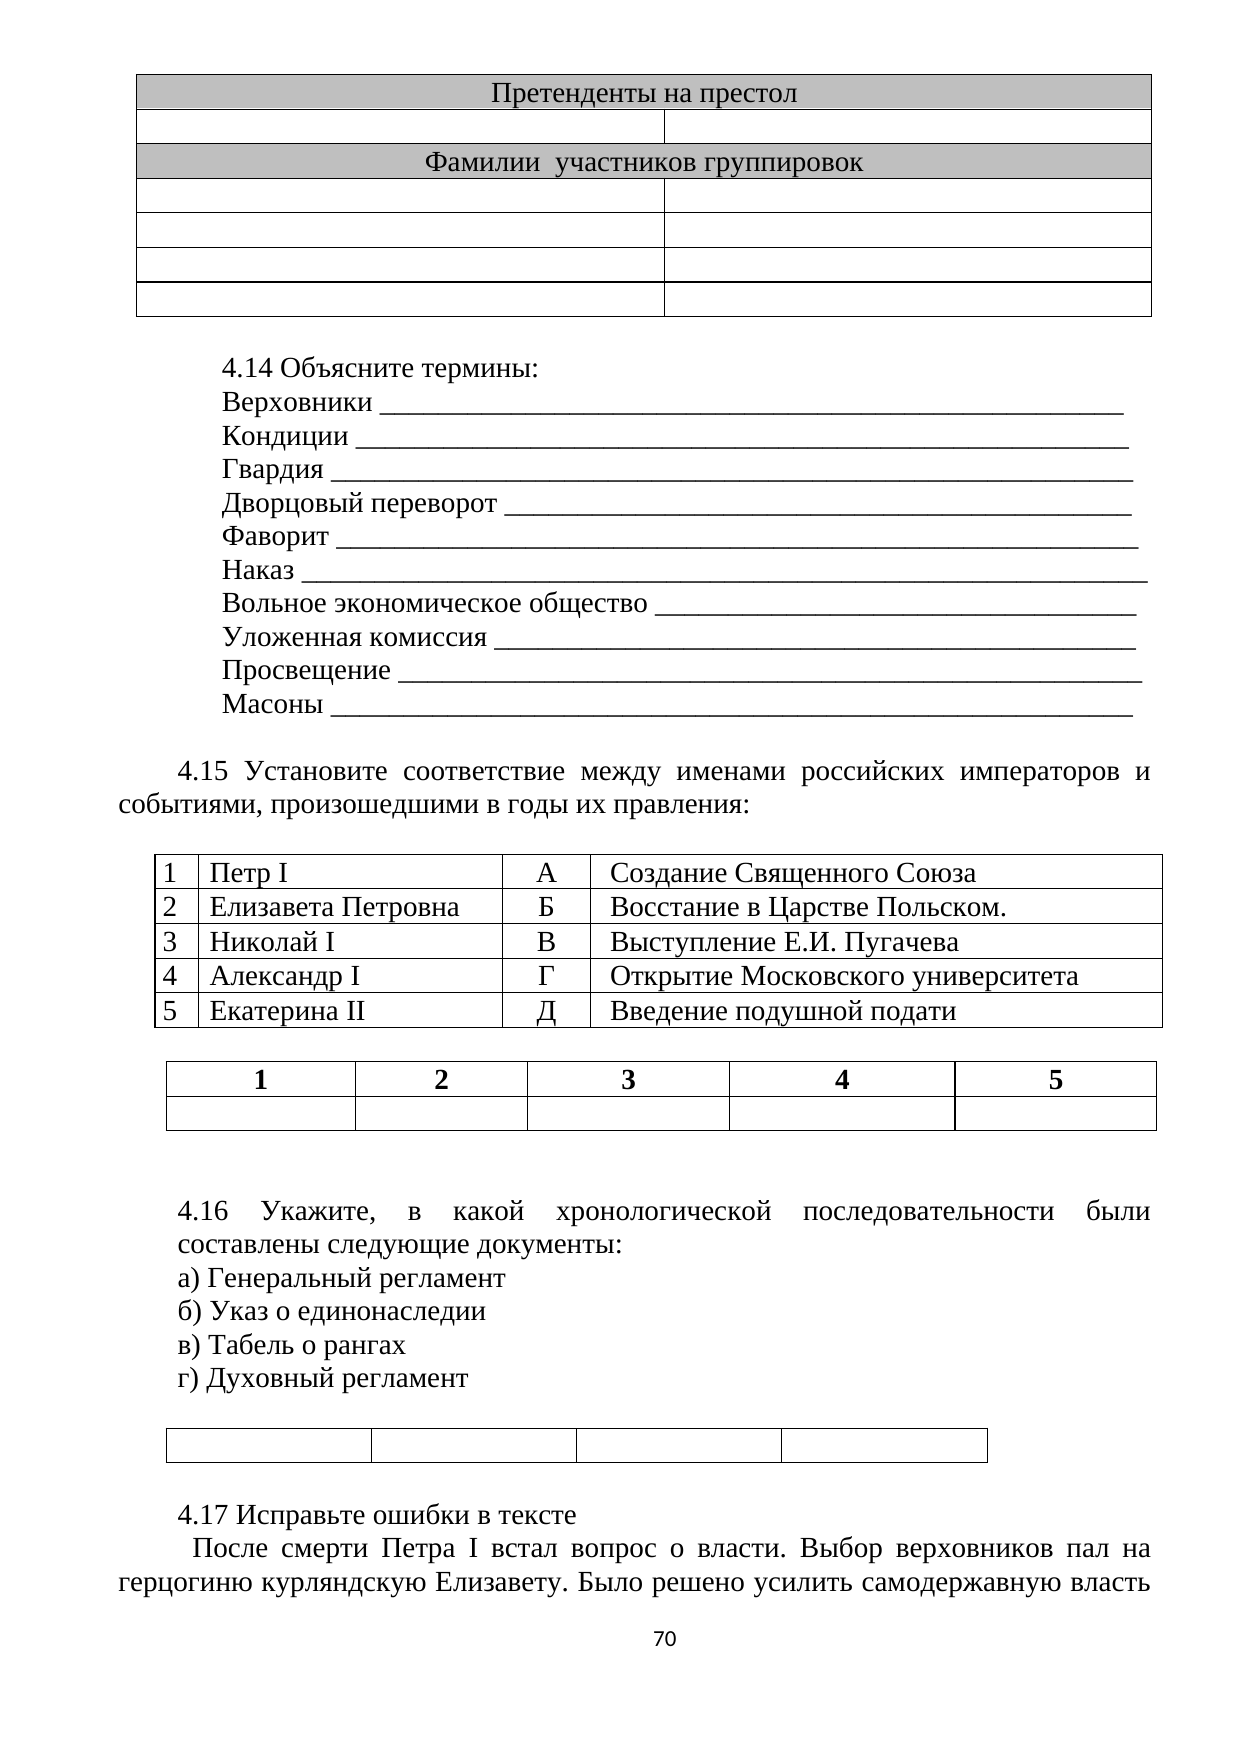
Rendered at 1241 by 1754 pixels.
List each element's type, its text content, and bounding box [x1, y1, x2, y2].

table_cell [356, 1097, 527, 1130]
text Масоны _______________________________________________________ [148, 686, 1152, 719]
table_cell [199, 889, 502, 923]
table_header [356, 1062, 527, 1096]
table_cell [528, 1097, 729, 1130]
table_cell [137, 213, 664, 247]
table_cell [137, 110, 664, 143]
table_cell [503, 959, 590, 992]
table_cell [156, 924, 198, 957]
text Кондиции _____________________________________________________ [148, 418, 1152, 451]
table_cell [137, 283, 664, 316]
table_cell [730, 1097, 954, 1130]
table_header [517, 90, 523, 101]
text 4.14 Объясните термины: [148, 351, 1152, 384]
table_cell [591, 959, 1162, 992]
text 4.15 Установите соответствие между именами российских императоров и событиями, произошедшими в годы их правления: [118, 753, 1152, 820]
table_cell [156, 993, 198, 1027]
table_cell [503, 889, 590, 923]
text Наказ __________________________________________________________ [148, 552, 1152, 585]
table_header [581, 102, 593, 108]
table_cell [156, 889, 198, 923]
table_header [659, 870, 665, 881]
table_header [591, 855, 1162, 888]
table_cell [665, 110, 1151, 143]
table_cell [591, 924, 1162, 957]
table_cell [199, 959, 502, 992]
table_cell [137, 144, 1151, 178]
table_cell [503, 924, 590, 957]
text в) Табель о рангах [177, 1327, 1152, 1361]
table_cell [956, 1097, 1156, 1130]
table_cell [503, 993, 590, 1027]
text 4.17 Исправьте ошибки в тексте [148, 1497, 1152, 1530]
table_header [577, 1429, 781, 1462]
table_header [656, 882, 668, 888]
text Уложенная комиссия ____________________________________________ [148, 619, 1152, 652]
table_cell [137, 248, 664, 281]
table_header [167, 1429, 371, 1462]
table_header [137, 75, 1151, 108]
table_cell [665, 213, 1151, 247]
text б) Указ о единонаследии [177, 1293, 1152, 1327]
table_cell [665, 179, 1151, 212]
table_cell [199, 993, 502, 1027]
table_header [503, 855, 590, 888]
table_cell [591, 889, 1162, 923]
text г) Духовный регламент [177, 1361, 1152, 1394]
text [118, 1530, 1152, 1597]
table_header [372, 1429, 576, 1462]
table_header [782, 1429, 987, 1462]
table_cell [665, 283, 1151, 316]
text а) Генеральный регламент [177, 1260, 1152, 1293]
text Верховники ___________________________________________________ [148, 384, 1152, 418]
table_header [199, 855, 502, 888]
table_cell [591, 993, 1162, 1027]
text Вольное экономическое общество _________________________________ [148, 585, 1152, 619]
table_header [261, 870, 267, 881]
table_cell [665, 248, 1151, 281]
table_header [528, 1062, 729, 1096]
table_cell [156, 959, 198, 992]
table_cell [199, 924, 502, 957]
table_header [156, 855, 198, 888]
text Просвещение ___________________________________________________ [148, 652, 1152, 686]
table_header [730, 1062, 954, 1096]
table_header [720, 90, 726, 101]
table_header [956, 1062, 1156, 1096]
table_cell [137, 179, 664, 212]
text 4.16 Укажите, в какой хронологической последовательности были составлены следующие документы: [177, 1193, 1152, 1260]
text Гвардия _______________________________________________________ [148, 451, 1152, 485]
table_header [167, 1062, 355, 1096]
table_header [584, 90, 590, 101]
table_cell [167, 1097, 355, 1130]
text Фаворит _______________________________________________________ [148, 518, 1152, 552]
text Дворцовый переворот ___________________________________________ [148, 485, 1152, 518]
